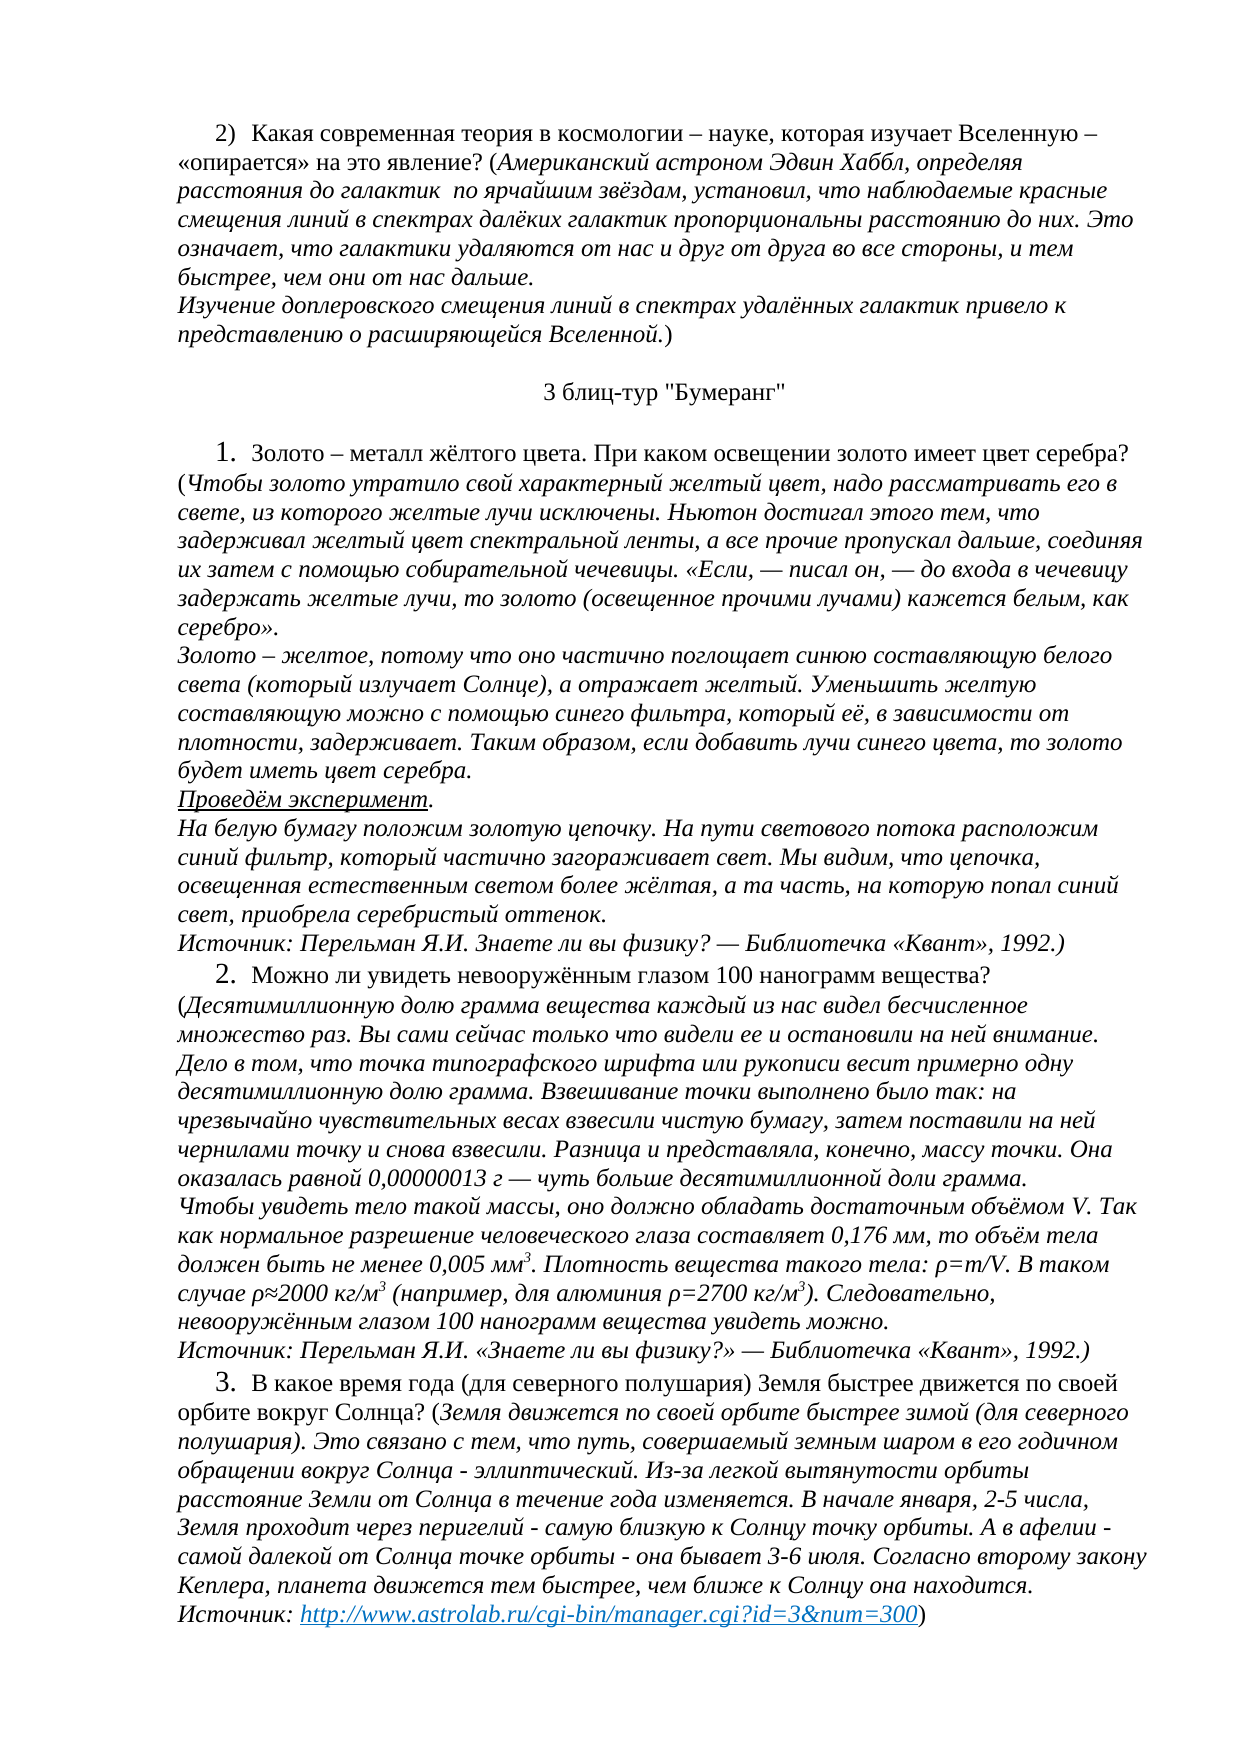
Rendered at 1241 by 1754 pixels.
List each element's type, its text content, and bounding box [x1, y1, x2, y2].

list Источник: Перельман Я.И. «Знаете ли вы физику?» — Библиотечка «Квант», 1992.) [177, 1335, 1152, 1364]
list На белую бумагу положим золотую цепочку. На пути светового потока расположим синий фильтр, который частично загораживает свет. Мы видим, что цепочка, освещенная естественным светом более жёлтая, а та часть, на которую попал синий свет, приобрела серебристый оттенок. [177, 813, 1152, 928]
text Источник: Перельман Я.И. Знаете ли вы физику? — Библиотечка «Квант», 1992.) [177, 928, 1152, 957]
text Источник: http://www.astrolab.ru/cgi-bin/manager.cgi?id=3&num=300) [177, 1599, 1152, 1627]
text 3 блиц-тур "Бумеранг" [177, 377, 1152, 406]
text Проведём эксперимент. [177, 784, 1152, 813]
text Золото – желтое, потому что оно частично поглощает синюю составляющую белого света (который излучает Солнце), а отражает желтый. Уменьшить желтую составляющую можно с помощью синего фильтра, который её, в зависимости от плотности, задерживает. Таким образом, если добавить лучи синего цвета, то золото будет иметь цвет серебра. [177, 640, 1152, 784]
list Золото – металл жёлтого цвета. При каком освещении золото имеет цвет серебра? (Чтобы золото утратило свой характерный желтый цвет, надо рассматривать его в свете, из которого желтые лучи исключены. Ньютон достигал этого тем, что задерживал желтый цвет спектральной ленты, а все прочие пропускал дальше, соединяя их затем с помощью собирательной чечевицы. «Если, — писал он, — до входа в чечевицу задержать желтые лучи, то золото (освещенное прочими лучами) кажется белым, как серебро». [177, 434, 1152, 640]
list Чтобы увидеть тело такой массы, оно должно обладать достаточным объёмом V. Так как нормальное разрешение человеческого глаза составляет 0,176 мм, то объём тела должен быть не менее 0,005 мм3. Плотность вещества такого тела: ρ=m/V. В таком случае ρ≈2000 кг/м3 (например, для алюминия ρ=2700 кг/м3). Следовательно, невооружённым глазом 100 нанограмм вещества увидеть можно. [177, 1191, 1152, 1335]
list В какое время года (для северного полушария) Земля быстрее движется по своей орбите вокруг Солнца? (Земля движется по своей орбите быстрее зимой (для северного полушария). Это связано с тем, что путь, совершаемый земным шаром в его годичном обращении вокруг Солнца - эллиптический. Из-за легкой вытянутости орбиты расстояние Земли от Солнца в течение года изменяется. В начале января, 2-5 числа, Земля проходит через перигелий - самую близкую к Солнцу точку орбиты. А в афелии - самой далекой от Солнца точке орбиты - она бывает 3-6 июля. Согласно второму закону Кеплера, планета движется тем быстрее, чем ближе к Солнцу она находится. [177, 1364, 1152, 1599]
list Изучение доплеровского смещения линий в спектрах удалённых галактик привело к представлению о расширяющейся Вселенной.) [177, 291, 1152, 348]
list Можно ли увидеть невооружённым глазом 100 нанограмм вещества? (Десятимиллионную долю грамма вещества каждый из нас видел бесчисленное множество раз. Вы сами сейчас только что видели ее и остановили на ней внимание. Дело в том, что точка типографского шрифта или рукописи весит примерно одну десятимиллионную долю грамма. Взвешивание точки выполнено было так: на чрезвычайно чувствительных весах взвесили чистую бумагу, затем поставили на ней чернилами точку и снова взвесили. Разница и представляла, конечно, массу точки. Она оказалась равной 0,00000013 г — чуть больше десятимиллионной доли грамма. [177, 957, 1152, 1191]
list Какая современная теория в космологии – науке, которая изучает Вселенную – «опирается» на это явление? (Американский астроном Эдвин Хаббл, определяя расстояния до галактик по ярчайшим звёздам, установил, что наблюдаемые красные смещения линий в спектрах далёких галактик пропорциональны расстоянию до них. Это означает, что галактики удаляются от нас и друг от друга во все стороны, и тем быстрее, чем они от нас дальше. [177, 118, 1152, 291]
